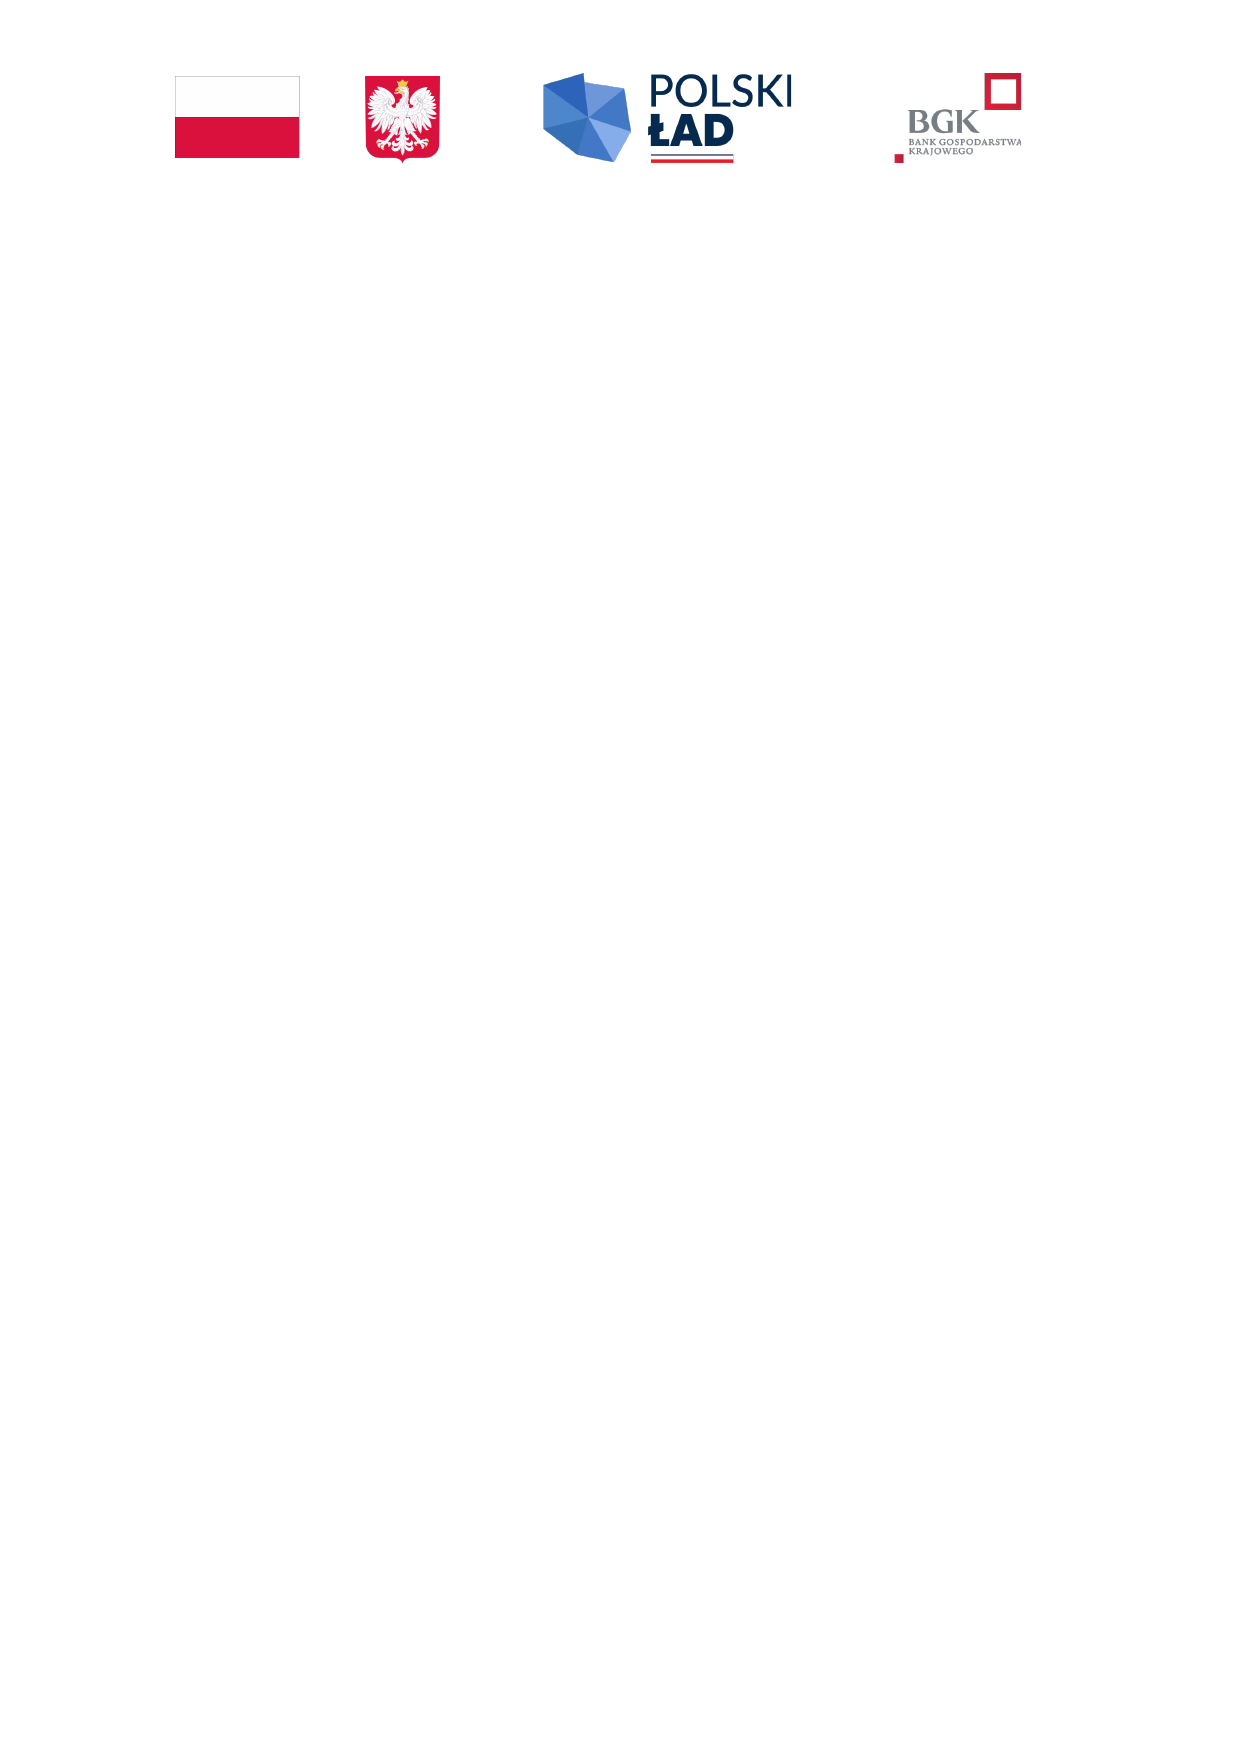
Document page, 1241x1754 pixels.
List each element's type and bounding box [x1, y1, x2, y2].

picture [543, 73, 792, 163]
picture [894, 73, 1022, 163]
picture [175, 76, 440, 163]
